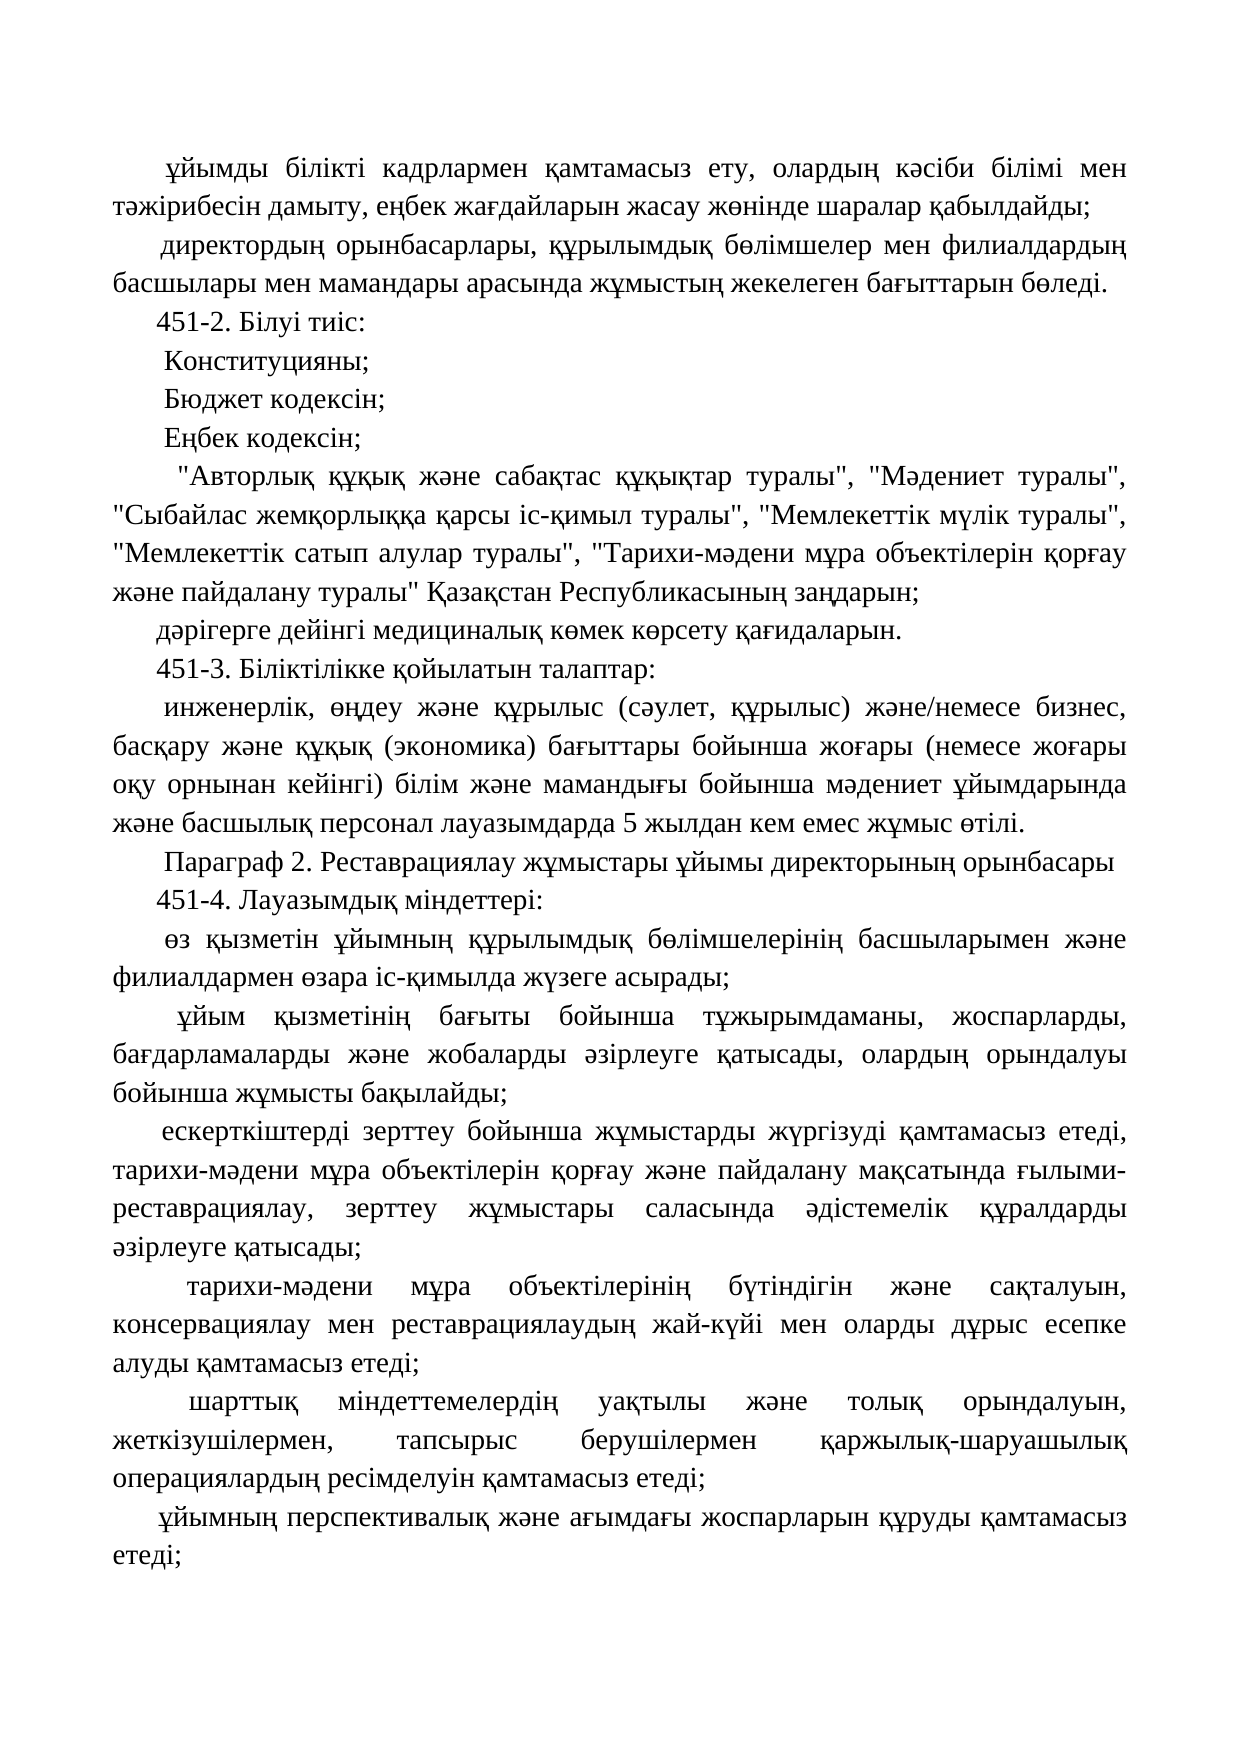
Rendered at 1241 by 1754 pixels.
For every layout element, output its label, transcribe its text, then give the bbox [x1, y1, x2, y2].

text өз қызметін ұйымның құрылымдық бөлімшелерінің басшыларымен және филиалдармен өзара іс-қимылда жүзеге асырады; [112, 921, 1128, 993]
text 451-2. Білуі тиіс: [112, 304, 1128, 338]
text ескерткіштерді зерттеу бойынша жұмыстарды жүргізуді қамтамасыз етеді, тарихи-мәдени мұра объектілерін қорғау және пайдалану мақсатында ғылыми-реставрациялау, зерттеу жұмыстары саласында әдістемелік құралдарды әзірлеуге қатысады; [112, 1113, 1128, 1263]
text дәрігерге дейінгі медициналық көмек көрсету қағидаларын. [112, 612, 1128, 646]
text Параграф 2. Реставрациялау жұмыстары ұйымы директорының орынбасары [112, 844, 1128, 877]
text тарихи-мәдени мұра объектілерінің бүтіндігін және сақталуын, консервациялау мен реставрациялаудың жай-күйі мен оларды дұрыс есепке алуды қамтамасыз етеді; [112, 1268, 1128, 1378]
text "Авторлық құқық және сабақтас құқықтар туралы", "Мәдениет туралы", "Сыбайлас жемқорлыққа қарсы іс-қимыл туралы", "Мемлекеттік мүлік туралы", "Мемлекеттік сатып алулар туралы", "Тарихи-мәдени мұра объектілерін қорғау және пайдалану туралы" Қазақстан Республикасының заңдарын; [112, 458, 1128, 607]
text Еңбек кодексін; [112, 420, 1128, 453]
text ұйымды білікті кадрлармен қамтамасыз ету, олардың кәсіби білімі мен тәжірибесін дамыту, еңбек жағдайларын жасау жөнінде шаралар қабылдайды; [112, 150, 1128, 222]
text 451-4. Лауазымдық міндеттері: [112, 882, 1128, 916]
text инженерлік, өңдеу және құрылыс (сәулет, құрылыс) және/немесе бизнес, басқару және құқық (экономика) бағыттары бойынша жоғары (немесе жоғары оқу орнынан кейінгі) білім және мамандығы бойынша мәдениет ұйымдарында және басшылық персонал лауазымдарда 5 жылдан кем емес жұмыс өтілі. [112, 689, 1128, 839]
text ұйым қызметінің бағыты бойынша тұжырымдаманы, жоспарларды, бағдарламаларды және жобаларды әзірлеуге қатысады, олардың орындалуы бойынша жұмысты бақылайды; [112, 998, 1128, 1108]
text Конституцияны; [112, 343, 1128, 376]
text директордың орынбасарлары, құрылымдық бөлімшелер мен филиалдардың басшылары мен мамандары арасында жұмыстың жекелеген бағыттарын бөледі. [112, 227, 1128, 299]
text ұйымның перспективалық және ағымдағы жоспарларын құруды қамтамасыз етеді; [112, 1499, 1128, 1571]
text 451-3. Біліктілікке қойылатын талаптар: [112, 651, 1128, 684]
text шарттық міндеттемелердің уақтылы және толық орындалуын, жеткізушілермен, тапсырыс берушілермен қаржылық-шаруашылық операциялардың ресімделуін қамтамасыз етеді; [112, 1383, 1128, 1494]
text Бюджет кодексін; [112, 381, 1128, 415]
